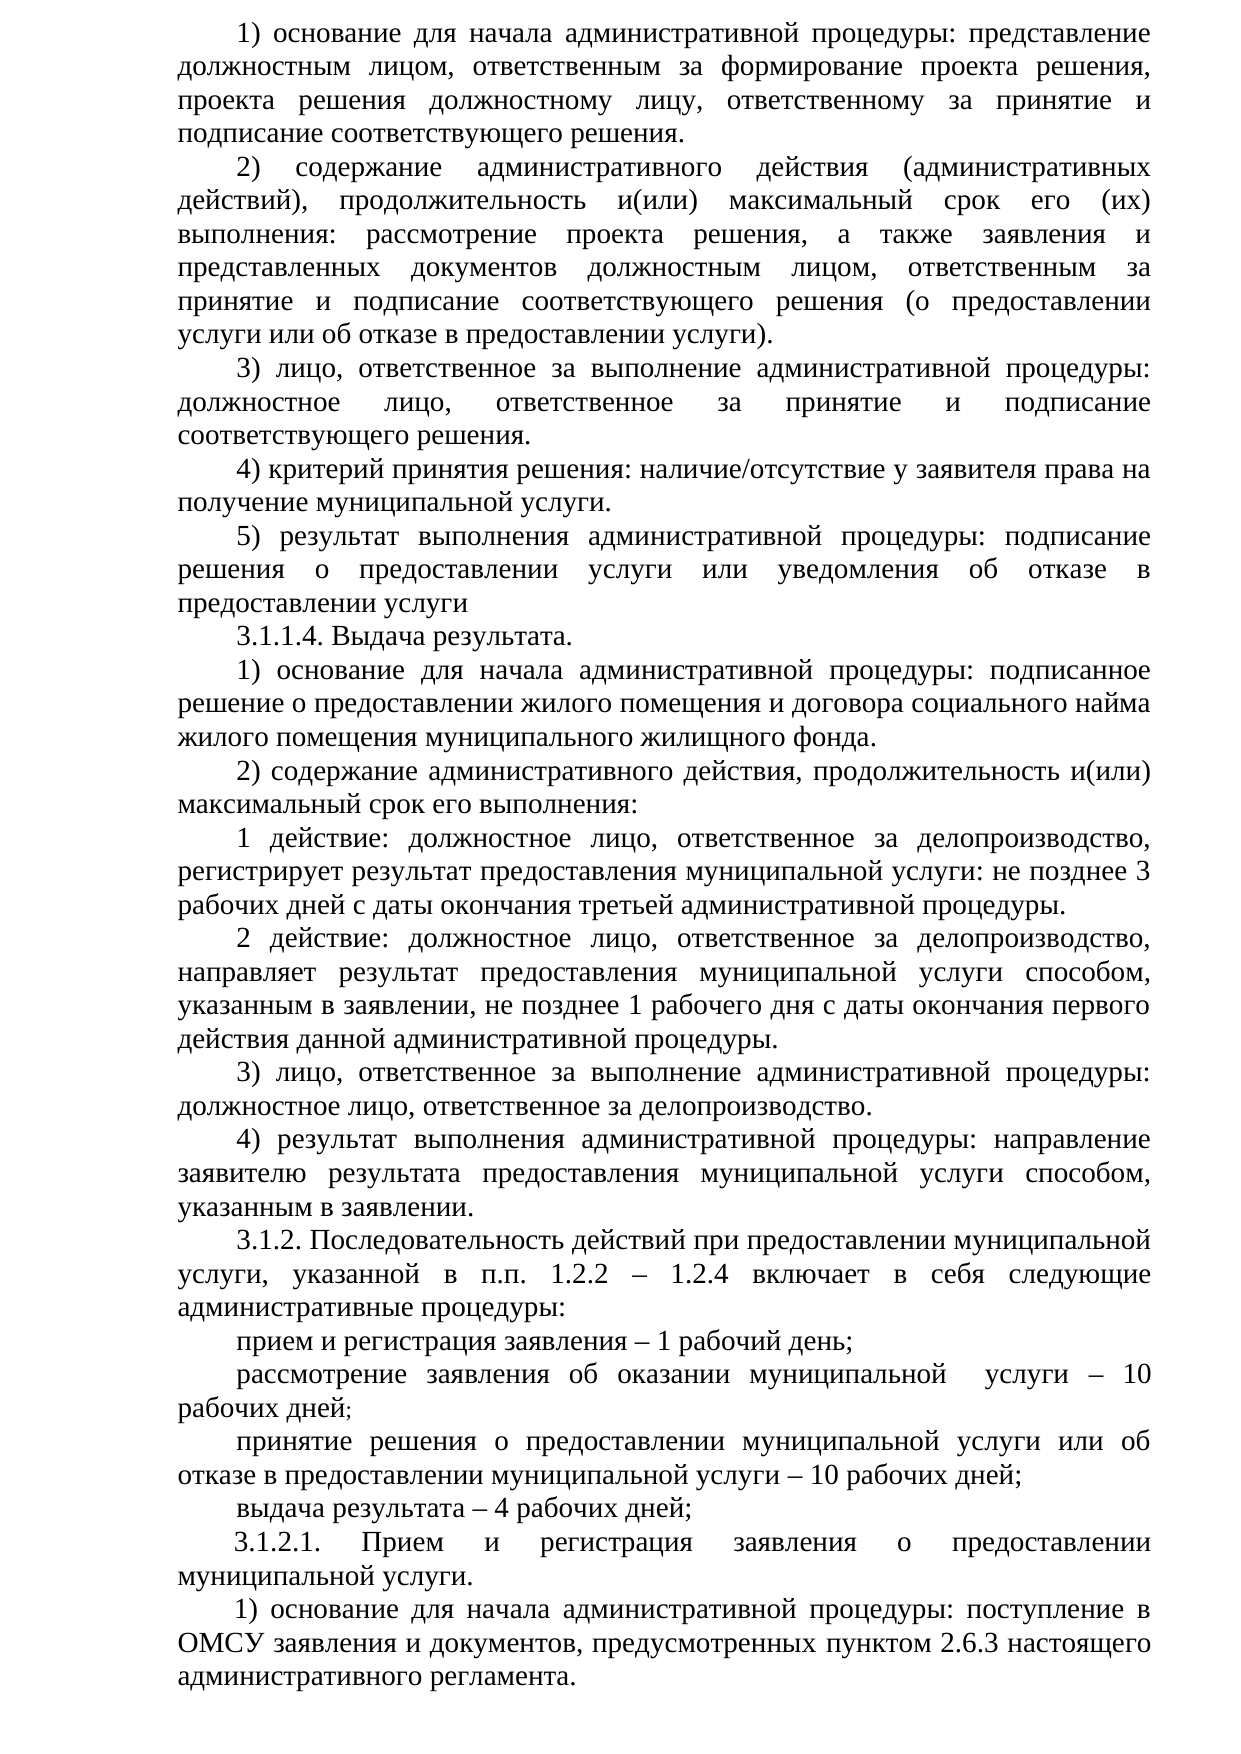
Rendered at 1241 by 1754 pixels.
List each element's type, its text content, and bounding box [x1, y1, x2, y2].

text 2 действие: должностное лицо, ответственное за делопроизводство, направляет результат предоставления муниципальной услуги способом, указанным в заявлении, не позднее 1 рабочего дня с даты окончания первого действия данной административной процедуры. [177, 920, 1152, 1054]
text 5) результат выполнения административной процедуры: подписание решения о предоставлении услуги или уведомления об отказе в предоставлении услуги [177, 518, 1152, 618]
text выдача результата – 4 рабочих дней; [177, 1491, 1152, 1524]
text 2) содержание административного действия (административных действий), продолжительность и(или) максимальный срок его (их) выполнения: рассмотрение проекта решения, а также заявления и представленных документов должностным лицом, ответственным за принятие и подписание соответствующего решения (о предоставлении услуги или об отказе в предоставлении услуги). [177, 149, 1152, 350]
text 3.1.1.4. Выдача результата. [177, 618, 1152, 652]
text 1) основание для начала административной процедуры: представление должностным лицом, ответственным за формирование проекта решения, проекта решения должностному лицу, ответственному за принятие и подписание соответствующего решения. [177, 15, 1152, 149]
text 2) содержание административного действия, продолжительность и(или) максимальный срок его выполнения: [177, 753, 1152, 820]
text принятие решения о предоставлении муниципальной услуги или об отказе в предоставлении муниципальной услуги – 10 рабочих дней; [177, 1423, 1152, 1491]
text 1 действие: должностное лицо, ответственное за делопроизводство, регистрирует результат предоставления муниципальной услуги: не позднее 3 рабочих дней с даты окончания третьей административной процедуры. [177, 820, 1152, 920]
text прием и регистрация заявления – 1 рабочий день; [177, 1323, 1152, 1356]
text рассмотрение заявления об оказании муниципальной услуги – 10 рабочих дней; [177, 1356, 1152, 1423]
text 3.1.2.1. Прием и регистрация заявления о предоставлении муниципальной услуги. [177, 1524, 1152, 1591]
text 4) критерий принятия решения: наличие/отсутствие у заявителя права на получение муниципальной услуги. [177, 451, 1152, 518]
text 1) основание для начала административной процедуры: подписанное решение о предоставлении жилого помещения и договора социального найма жилого помещения муниципального жилищного фонда. [177, 652, 1152, 753]
text 4) результат выполнения административной процедуры: направление заявителю результата предоставления муниципальной услуги способом, указанным в заявлении. [177, 1122, 1152, 1222]
text 3) лицо, ответственное за выполнение административной процедуры: должностное лицо, ответственное за делопроизводство. [177, 1054, 1152, 1122]
text 1) основание для начала административной процедуры: поступление в ОМСУ заявления и документов, предусмотренных пунктом 2.6.3 настоящего административного регламента. [177, 1591, 1152, 1692]
text 3) лицо, ответственное за выполнение административной процедуры: должностное лицо, ответственное за принятие и подписание соответствующего решения. [177, 350, 1152, 451]
text 3.1.2. Последовательность действий при предоставлении муниципальной услуги, указанной в п.п. 1.2.2 – 1.2.4 включает в себя следующие административные процедуры: [177, 1222, 1152, 1323]
